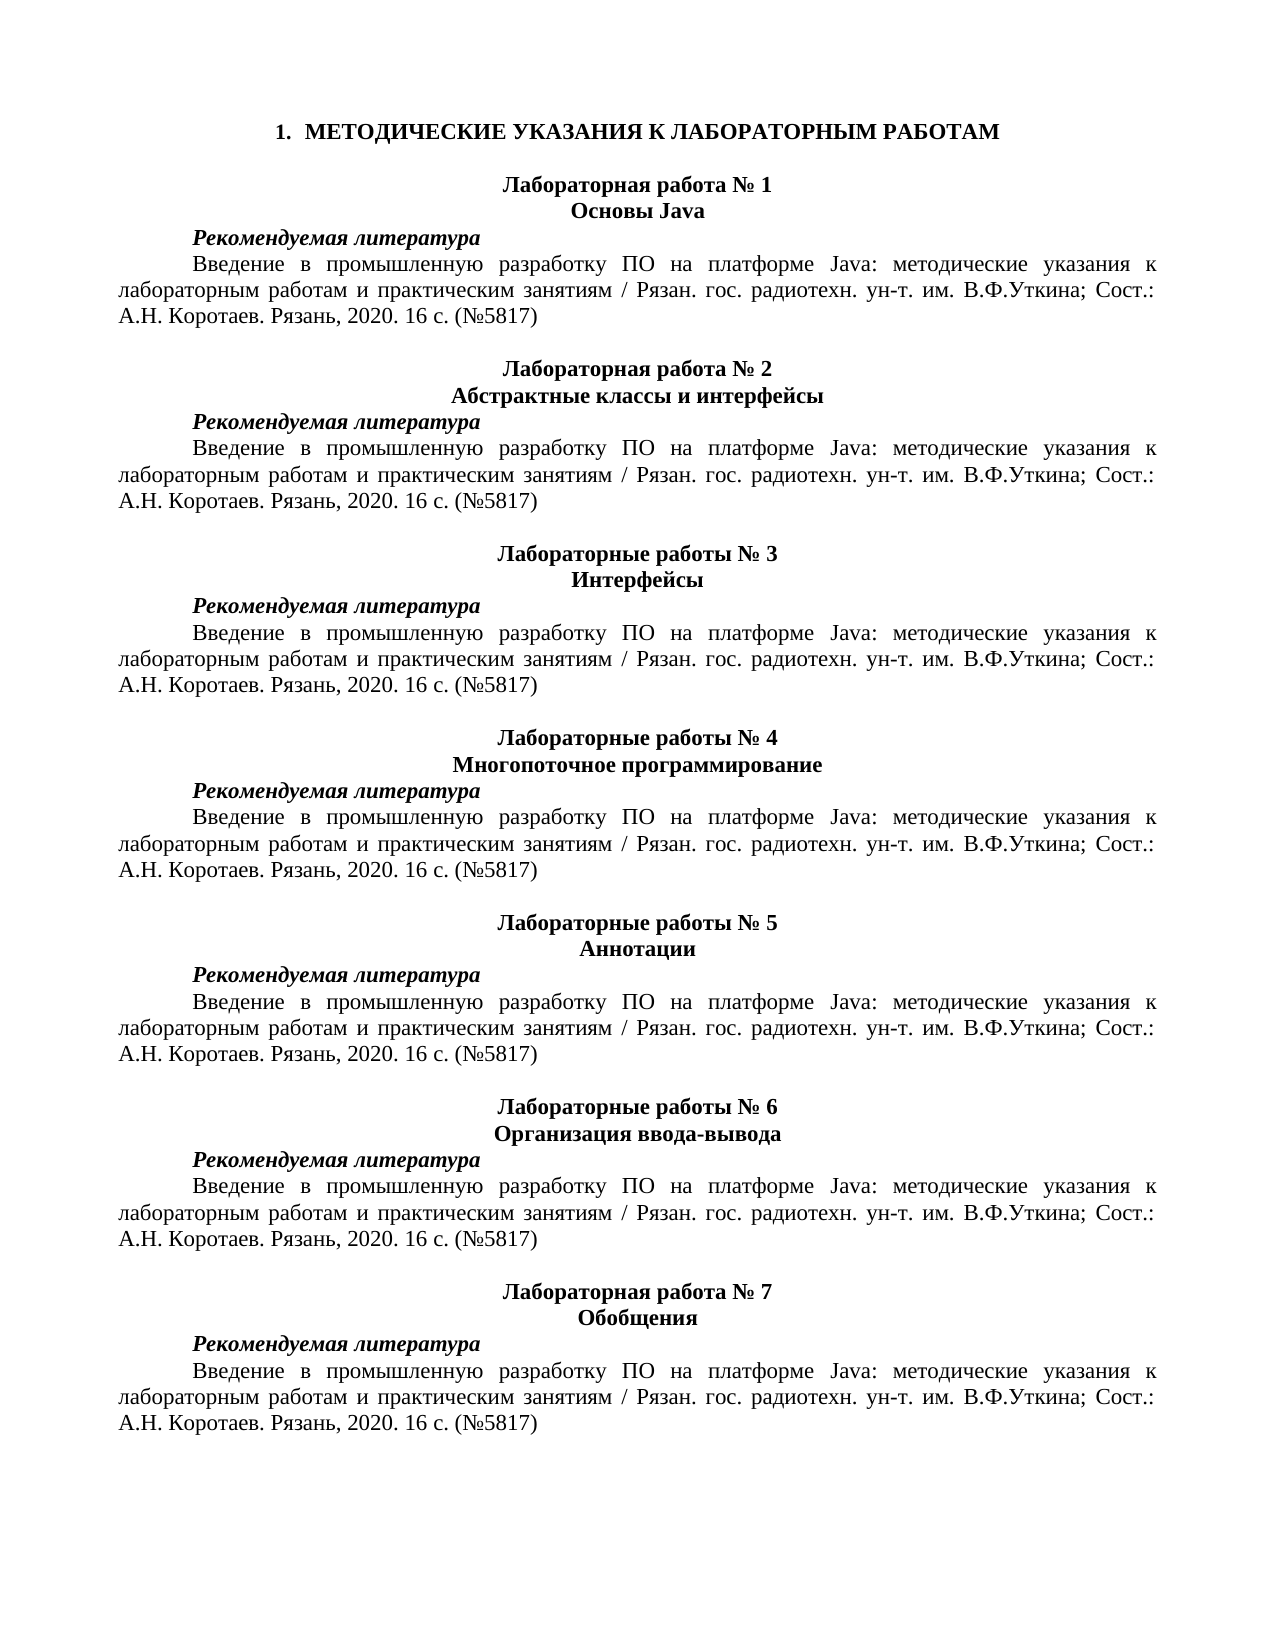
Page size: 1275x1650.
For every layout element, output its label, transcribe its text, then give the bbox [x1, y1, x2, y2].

text Рекомендуемая литература [118, 1146, 1157, 1172]
text Рекомендуемая литература [118, 592, 1157, 619]
text Основы Java [118, 197, 1157, 223]
text Лабораторные работы № 3 [118, 540, 1157, 566]
text Лабораторные работы № 6 [118, 1093, 1157, 1119]
text Рекомендуемая литература [118, 1330, 1157, 1357]
text Рекомендуемая литература [118, 223, 1157, 250]
text Рекомендуемая литература [118, 777, 1157, 803]
list МЕТОДИЧЕСКИЕ УКАЗАНИЯ К ЛАБОРАТОРНЫМ РАБОТАМ [118, 118, 1157, 144]
text Абстрактные классы и интерфейсы [118, 382, 1157, 408]
text Лабораторная работа № 1 [118, 171, 1157, 197]
text Рекомендуемая литература [118, 961, 1157, 988]
text Рекомендуемая литература [118, 408, 1157, 434]
text Обобщения [118, 1304, 1157, 1330]
text Лабораторные работы № 5 [118, 909, 1157, 935]
text Интерфейсы [118, 566, 1157, 592]
text Аннотации [118, 935, 1157, 961]
text Лабораторные работы № 4 [118, 724, 1157, 751]
text Лабораторная работа № 2 [118, 355, 1157, 382]
text Лабораторная работа № 7 [118, 1278, 1157, 1304]
text Многопоточное программирование [118, 751, 1157, 777]
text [118, 1357, 1157, 1436]
text Организация ввода-вывода [118, 1119, 1157, 1146]
